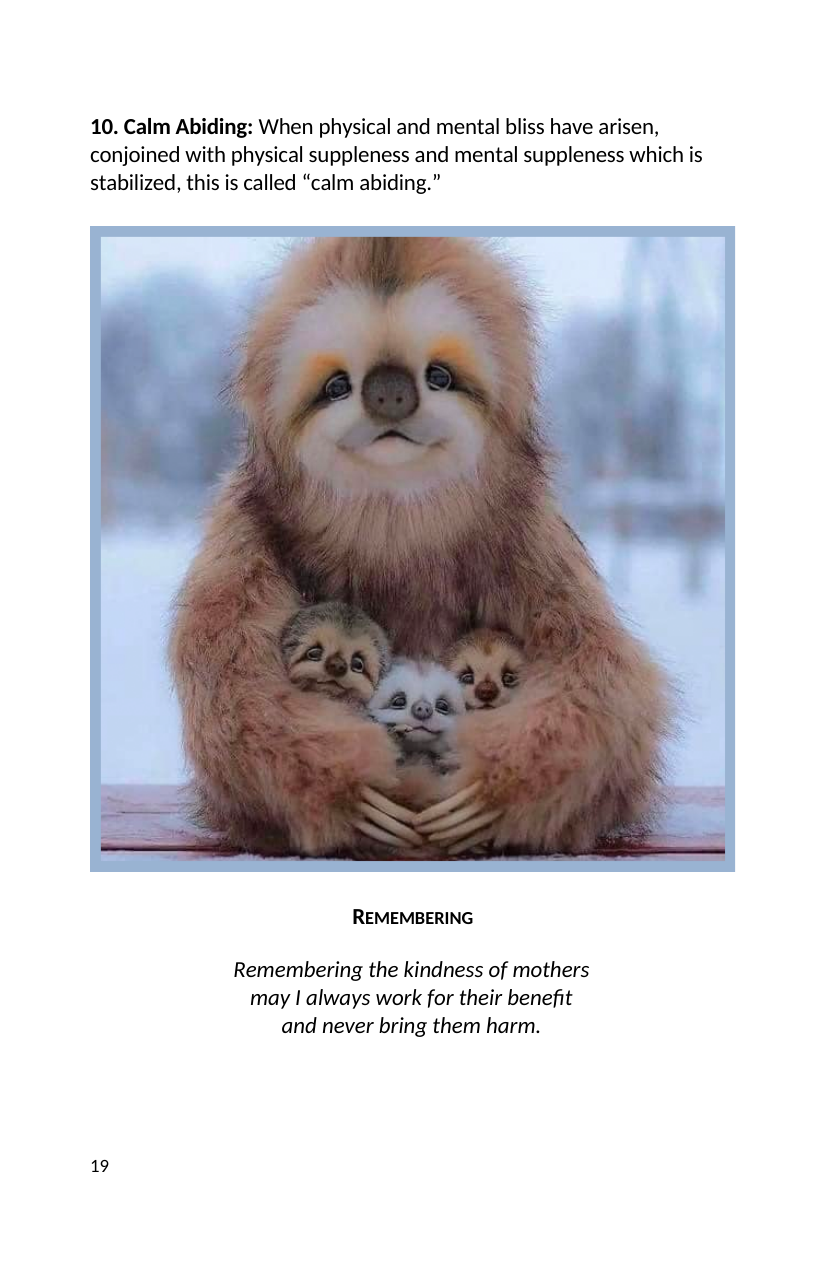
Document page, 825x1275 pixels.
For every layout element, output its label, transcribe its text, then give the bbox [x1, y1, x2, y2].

picture [90, 226, 736, 872]
text Remembering [90, 902, 735, 930]
text 10. Calm Abiding: When physical and mental bliss have arisen, conjoined with physical suppleness and mental suppleness which is stabilized, this is called “calm abiding.” [90, 112, 746, 197]
text Remembering the kindness of mothers may I always work for their benefit and never bring them harm. [90, 955, 735, 1039]
